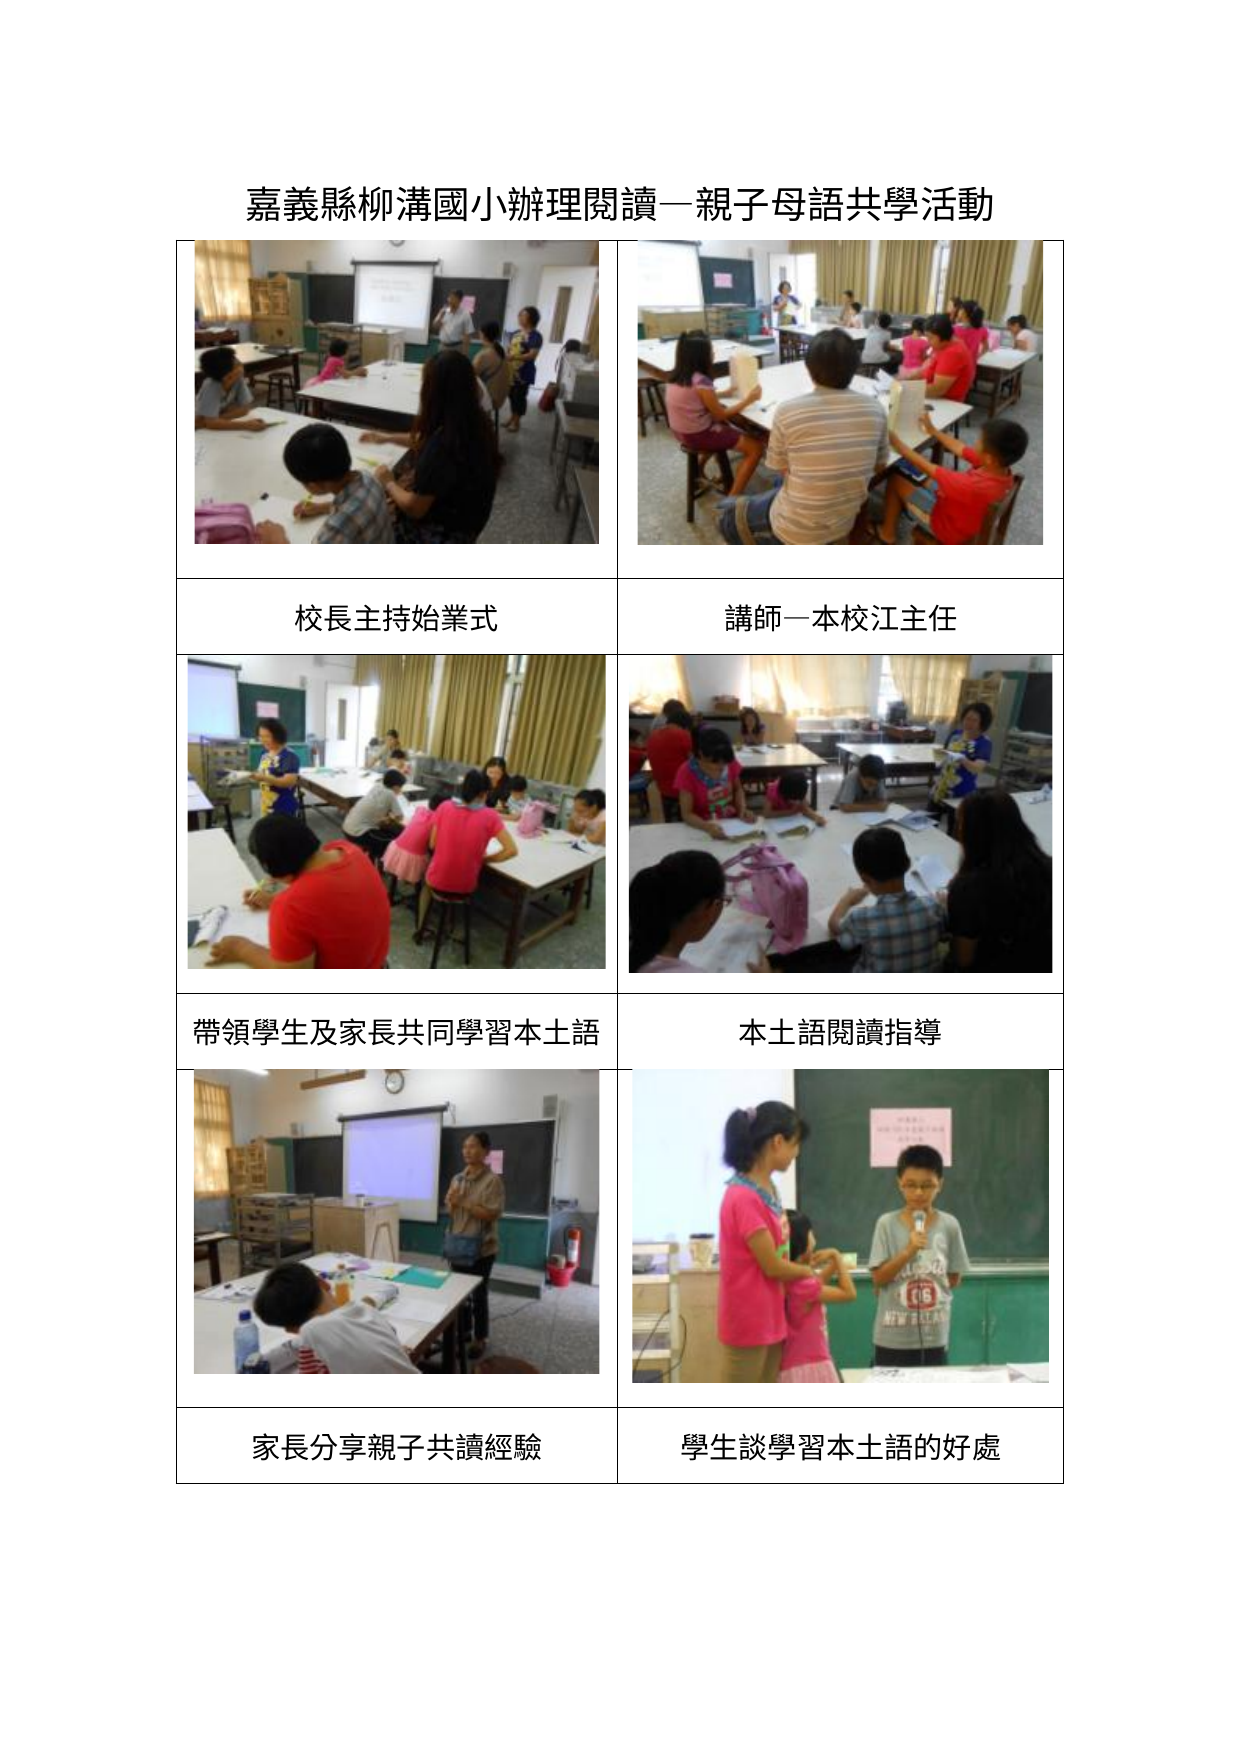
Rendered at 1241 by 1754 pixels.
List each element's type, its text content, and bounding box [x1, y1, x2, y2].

picture [194, 240, 599, 544]
table_cell 講師—本校江主任 [618, 579, 1063, 654]
picture [187, 655, 606, 969]
text 嘉義縣柳溝國小辦理閱讀—親子母語共學活動 [187, 164, 1053, 239]
table_cell [177, 655, 617, 993]
picture [632, 1069, 1049, 1383]
table_header [618, 241, 1063, 578]
table_cell 學生談學習本土語的好處 [618, 1408, 1063, 1483]
table_cell [177, 1070, 617, 1407]
table_cell 本土語閱讀指導 [618, 994, 1063, 1069]
table_cell [618, 655, 1063, 993]
picture [193, 1069, 600, 1374]
table_header [177, 241, 617, 578]
table_cell [618, 1070, 1063, 1407]
table_cell 家長分享親子共讀經驗 [177, 1408, 617, 1483]
table_cell 帶領學生及家長共同學習本土語 [177, 994, 617, 1069]
picture [637, 240, 1044, 545]
picture [628, 655, 1053, 973]
table_cell 校長主持始業式 [177, 579, 617, 654]
